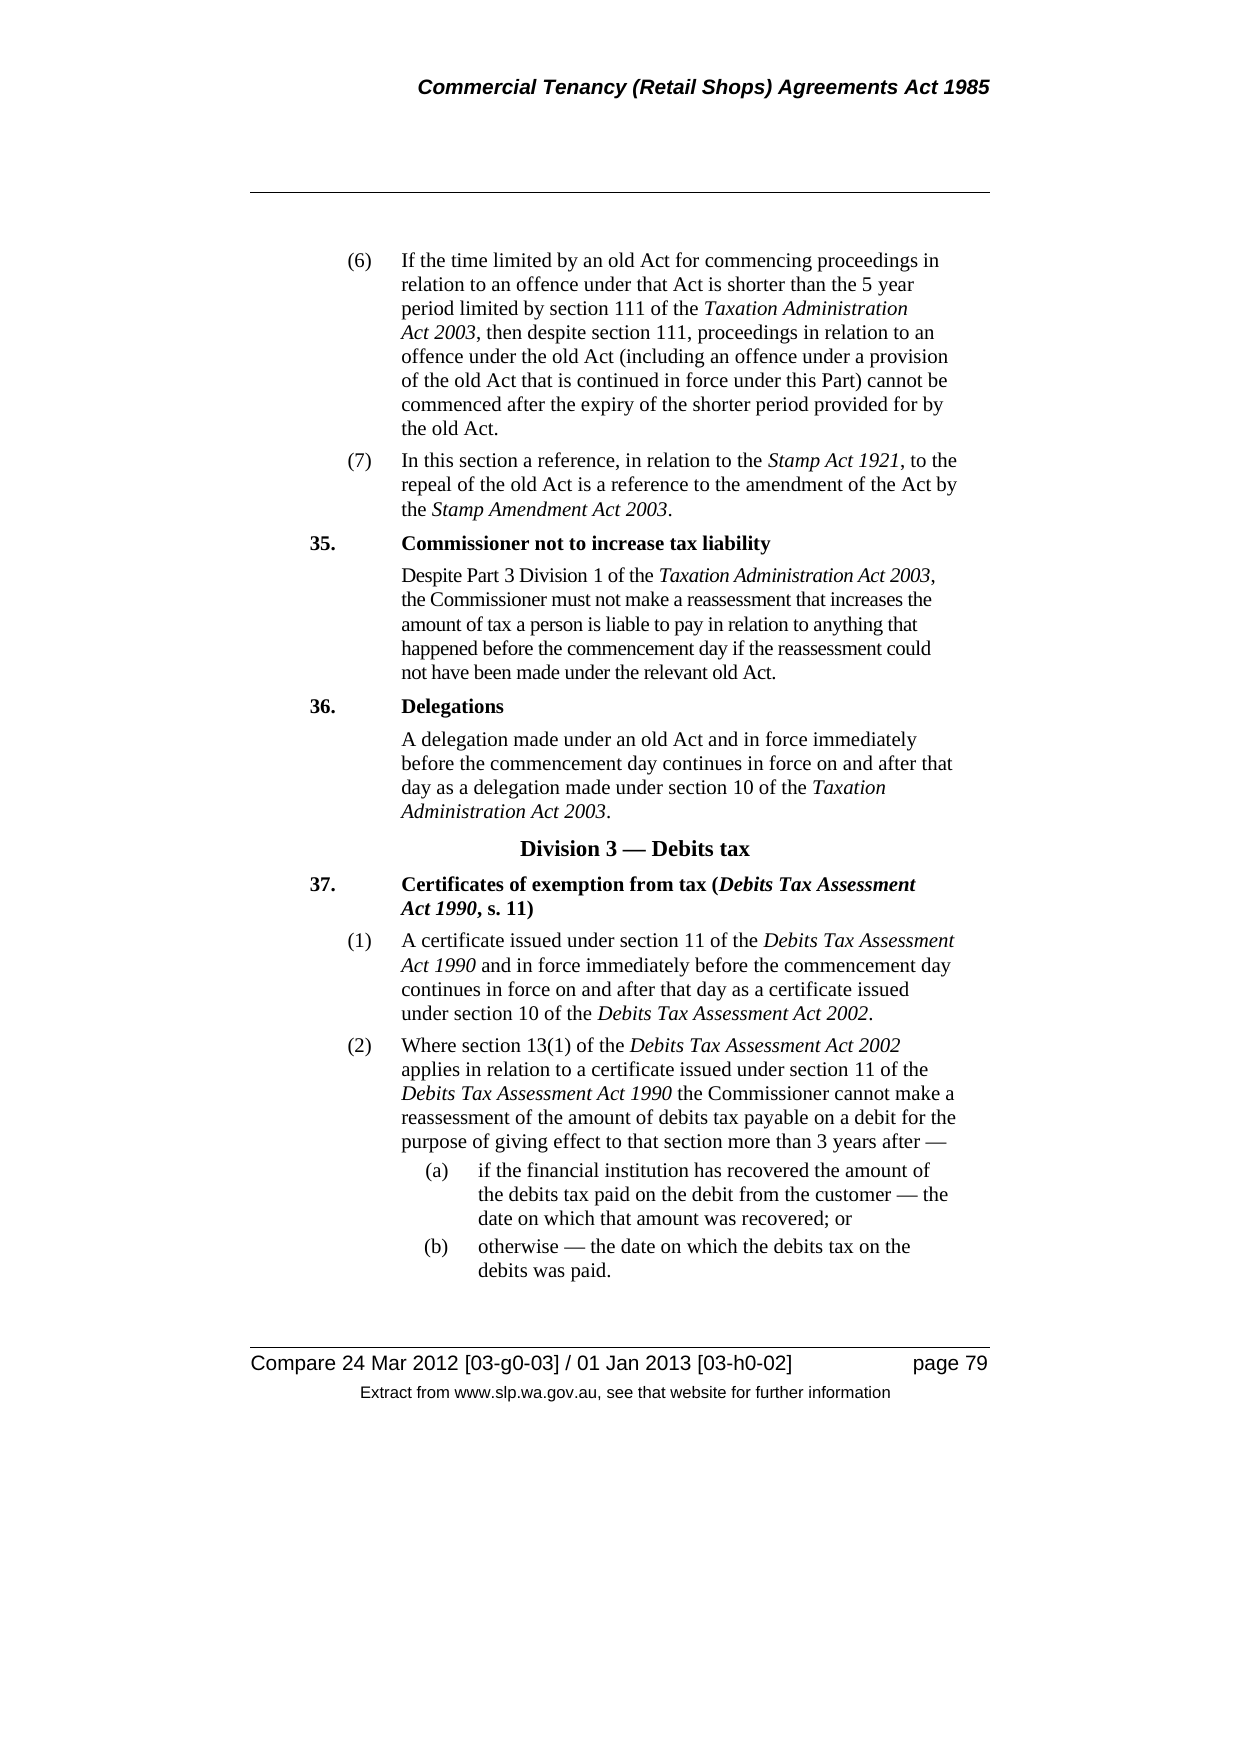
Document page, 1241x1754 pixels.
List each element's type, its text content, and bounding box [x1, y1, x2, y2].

text A delegation made under an old Act and in force immediately before the commencement day continues in force on and after that day as a delegation made under section 10 of the Taxation Administration Act 2003. [312, 726, 960, 823]
text (b) otherwise — the date on which the debits tax on the debits was paid. [389, 1234, 960, 1282]
text (1) A certificate issued under section 11 of the Debits Tax Assessment Act 1990 and in force immediately before the commencement day continues in force on and after that day as a certificate issued under section 10 of the Debits Tax Assessment Act 2002. [312, 928, 960, 1025]
text (a) if the financial institution has recovered the amount of the debits tax paid on the debit from the customer — the date on which that amount was recovered; or [389, 1157, 960, 1230]
subtitle 37. Certificates of exemption from tax (Debits Tax Assessment Act 1990, s. 11) [309, 872, 960, 920]
subtitle Division 3 — Debits tax [309, 835, 960, 862]
subtitle 35. Commissioner not to increase tax liability [309, 531, 960, 555]
text (2) Where section 13(1) of the Debits Tax Assessment Act 2002 applies in relation to a certificate issued under section 11 of the Debits Tax Assessment Act 1990 the Commissioner cannot make a reassessment of the amount of debits tax payable on a debit for the purpose of giving effect to that section more than 3 years after — [312, 1033, 960, 1153]
text (6) If the time limited by an old Act for commencing proceedings in relation to an offence under that Act is shorter than the 5 year period limited by section 111 of the Taxation Administration Act 2003, then despite section 111, proceedings in relation to an offence under the old Act (including an offence under a provision of the old Act that is continued in force under this Part) cannot be commenced after the expiry of the shorter period provided for by the old Act. [312, 247, 960, 440]
subtitle 36. Delegations [309, 694, 960, 718]
text Despite Part 3 Division 1 of the Taxation Administration Act 2003, the Commissioner must not make a reassessment that increases the amount of tax a person is liable to pay in relation to anything that happened before the commencement day if the reassessment could not have been made under the relevant old Act. [312, 563, 960, 684]
text (7) In this section a reference, in relation to the Stamp Act 1921, to the repeal of the old Act is a reference to the amendment of the Act by the Stamp Amendment Act 2003. [312, 448, 960, 521]
